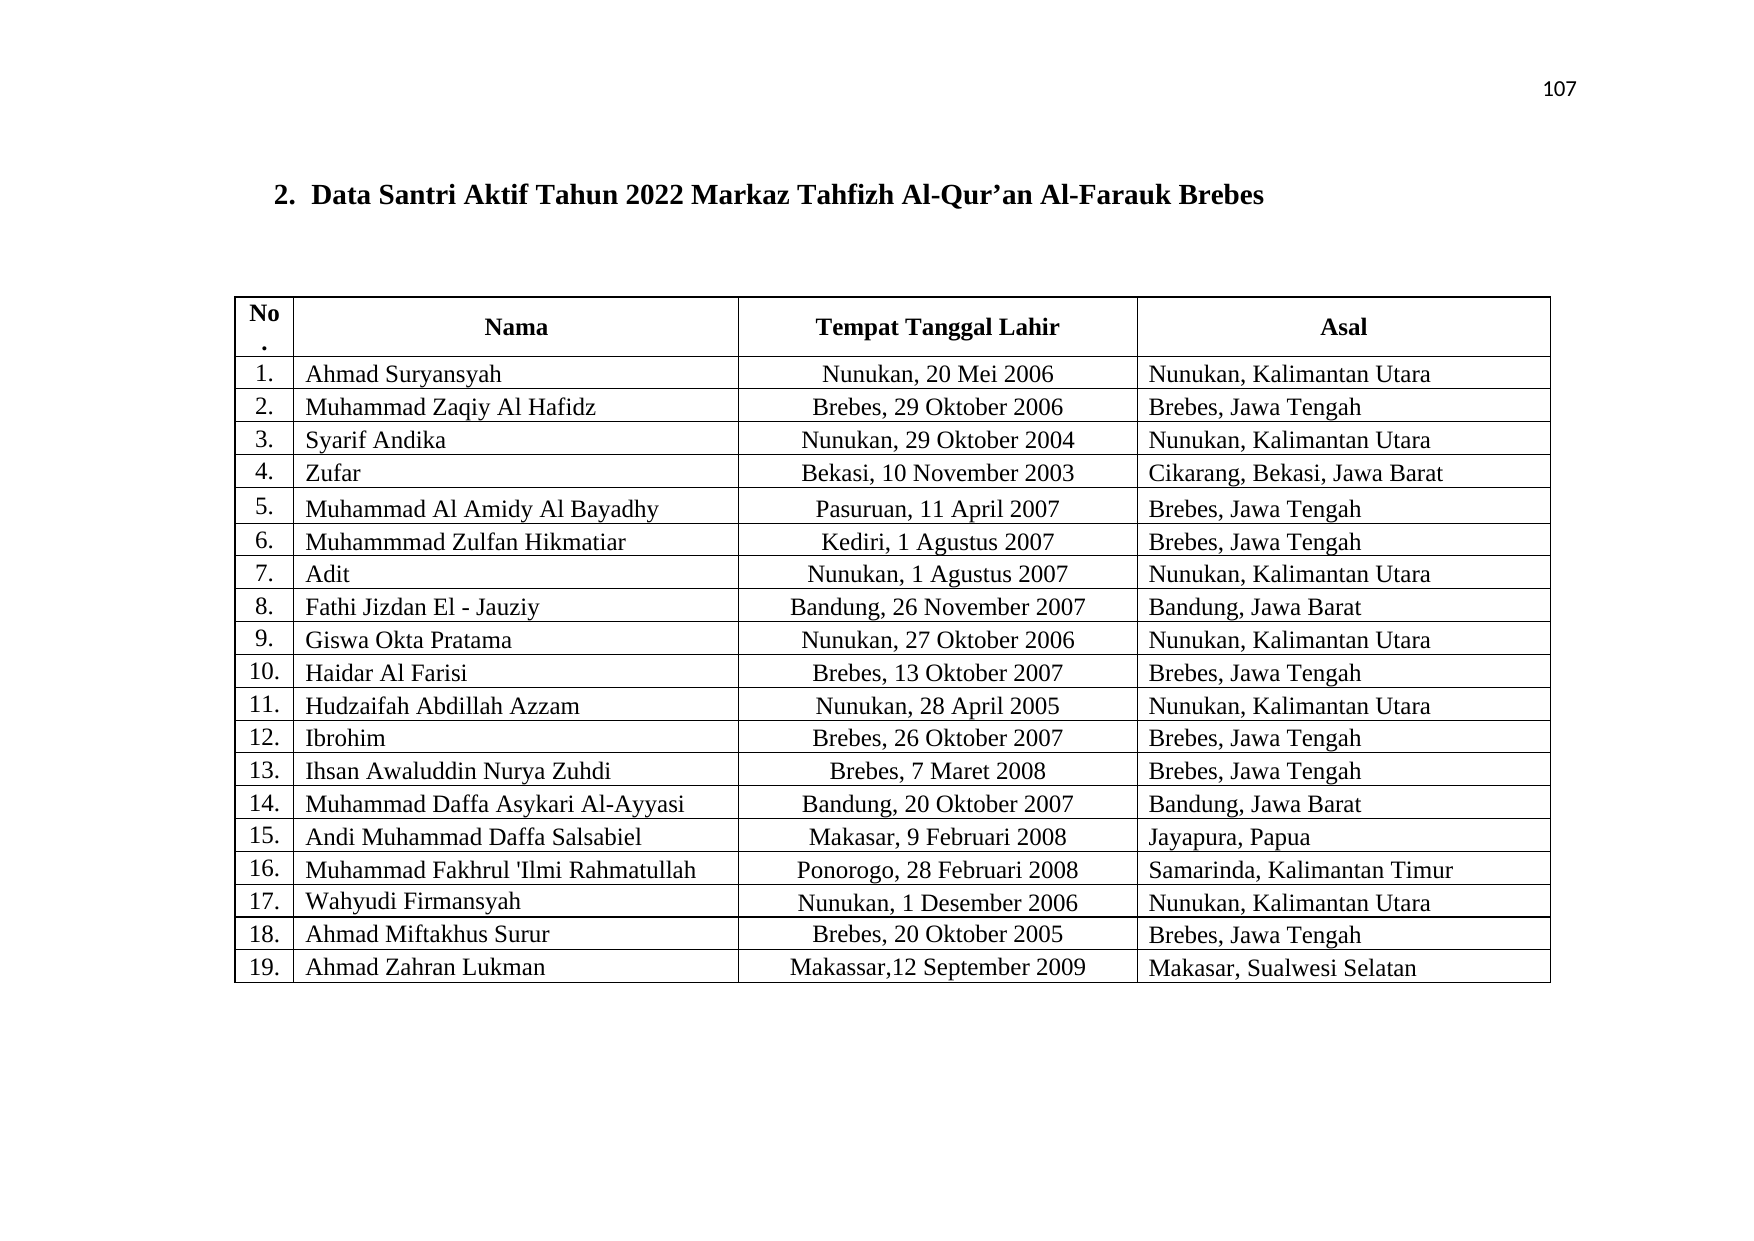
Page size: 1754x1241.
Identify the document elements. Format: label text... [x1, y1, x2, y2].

table_cell Nunukan, 20 Mei 2006 [739, 357, 1137, 388]
table_cell Makasar, Sualwesi Selatan [1138, 950, 1550, 982]
table_cell Ahmad Suryansyah [294, 357, 738, 388]
table_cell Nunukan, 1 Desember 2006 [739, 885, 1137, 916]
table_cell Ponorogo, 28 Februari 2008 [739, 852, 1137, 883]
table_cell Nunukan, Kalimantan Utara [1138, 556, 1550, 588]
table_cell 15. [236, 819, 293, 851]
table_cell 1. [236, 357, 293, 388]
table_cell Hudzaifah Abdillah Azzam [294, 688, 738, 719]
table_cell 6. [236, 524, 293, 555]
table_cell Bekasi, 10 November 2003 [739, 455, 1137, 487]
table_cell Brebes, 29 Oktober 2006 [739, 389, 1137, 421]
table_cell 12. [236, 721, 293, 752]
table_cell Zufar [294, 455, 738, 487]
table_cell Bandung, 20 Oktober 2007 [739, 786, 1137, 818]
table_cell Nunukan, Kalimantan Utara [1138, 622, 1550, 654]
table_cell Brebes, Jawa Tengah [1138, 655, 1550, 687]
table_cell Makasar, 9 Februari 2008 [739, 819, 1137, 851]
table_cell Nunukan, Kalimantan Utara [1138, 885, 1550, 916]
table_cell Ibrohim [294, 721, 738, 752]
table_cell Muhammad Al Amidy Al Bayadhy [294, 488, 738, 523]
table_cell 16. [236, 852, 293, 883]
table_cell 4. [236, 455, 293, 487]
table_cell Ahmad Zahran Lukman [294, 950, 738, 982]
table_cell Nunukan, 1 Agustus 2007 [739, 556, 1137, 588]
table_cell Samarinda, Kalimantan Timur [1138, 852, 1550, 883]
table_cell 14. [236, 786, 293, 818]
table_cell Brebes, 26 Oktober 2007 [739, 721, 1137, 752]
table_cell Cikarang, Bekasi, Jawa Barat [1138, 455, 1550, 487]
table_cell 8. [236, 589, 293, 621]
table_cell Giswa Okta Pratama [294, 622, 738, 654]
table_cell Nunukan, Kalimantan Utara [1138, 688, 1550, 719]
table_cell 2. [236, 389, 293, 421]
table_cell Brebes, Jawa Tengah [1138, 524, 1550, 555]
table_cell Adit [294, 556, 738, 588]
table_cell Kediri, 1 Agustus 2007 [739, 524, 1137, 555]
table_cell Bandung, Jawa Barat [1138, 786, 1550, 818]
table_cell Jayapura, Papua [1138, 819, 1550, 851]
table_cell 7. [236, 556, 293, 588]
table_cell 3. [236, 422, 293, 454]
table_cell Muhammmad Zulfan Hikmatiar [294, 524, 738, 555]
table_cell Ahmad Miftakhus Surur [294, 918, 738, 949]
table_header Asal [1138, 298, 1550, 356]
table_cell Pasuruan, 11 April 2007 [739, 488, 1137, 523]
table_cell Fathi Jizdan El - Jauziy [294, 589, 738, 621]
table_cell Brebes, 13 Oktober 2007 [739, 655, 1137, 687]
table_cell 11. [236, 688, 293, 719]
table_cell 5. [236, 488, 293, 523]
table_cell Haidar Al Farisi [294, 655, 738, 687]
table_cell Wahyudi Firmansyah [294, 885, 738, 916]
table_cell 18. [236, 918, 293, 949]
table_cell 9. [236, 622, 293, 654]
table_cell Ihsan Awaluddin Nurya Zuhdi [294, 753, 738, 785]
table_cell Bandung, 26 November 2007 [739, 589, 1137, 621]
table_cell Andi Muhammad Daffa Salsabiel [294, 819, 738, 851]
table_cell Syarif Andika [294, 422, 738, 454]
list Data Santri Aktif Tahun 2022 Markaz Tahfizh Al-Qur’an Al-Farauk Brebes [274, 177, 1577, 211]
table_cell Brebes, Jawa Tengah [1138, 918, 1550, 949]
table_cell Makassar,12 September 2009 [739, 950, 1137, 982]
table_cell Brebes, 20 Oktober 2005 [739, 918, 1137, 949]
table_cell Brebes, Jawa Tengah [1138, 721, 1550, 752]
table_cell 19. [236, 950, 293, 982]
table_cell Nunukan, 28 April 2005 [739, 688, 1137, 719]
table_cell Brebes, Jawa Tengah [1138, 488, 1550, 523]
table_cell 17. [236, 885, 293, 916]
table_cell Nunukan, 27 Oktober 2006 [739, 622, 1137, 654]
table_cell 13. [236, 753, 293, 785]
table_cell Bandung, Jawa Barat [1138, 589, 1550, 621]
table_header Tempat Tanggal Lahir [739, 298, 1137, 356]
table_cell Muhammad Fakhrul 'Ilmi Rahmatullah [294, 852, 738, 883]
table_cell Brebes, Jawa Tengah [1138, 389, 1550, 421]
table_cell Nunukan, 29 Oktober 2004 [739, 422, 1137, 454]
table_cell Muhammad Daffa Asykari Al-Ayyasi [294, 786, 738, 818]
table_cell Muhammad Zaqiy Al Hafidz [294, 389, 738, 421]
table_header Nama [294, 298, 738, 356]
table_cell Nunukan, Kalimantan Utara [1138, 357, 1550, 388]
table_cell Nunukan, Kalimantan Utara [1138, 422, 1550, 454]
table_cell 10. [236, 655, 293, 687]
table_cell Brebes, Jawa Tengah [1138, 753, 1550, 785]
table_cell Brebes, 7 Maret 2008 [739, 753, 1137, 785]
table_header No. [236, 298, 293, 356]
